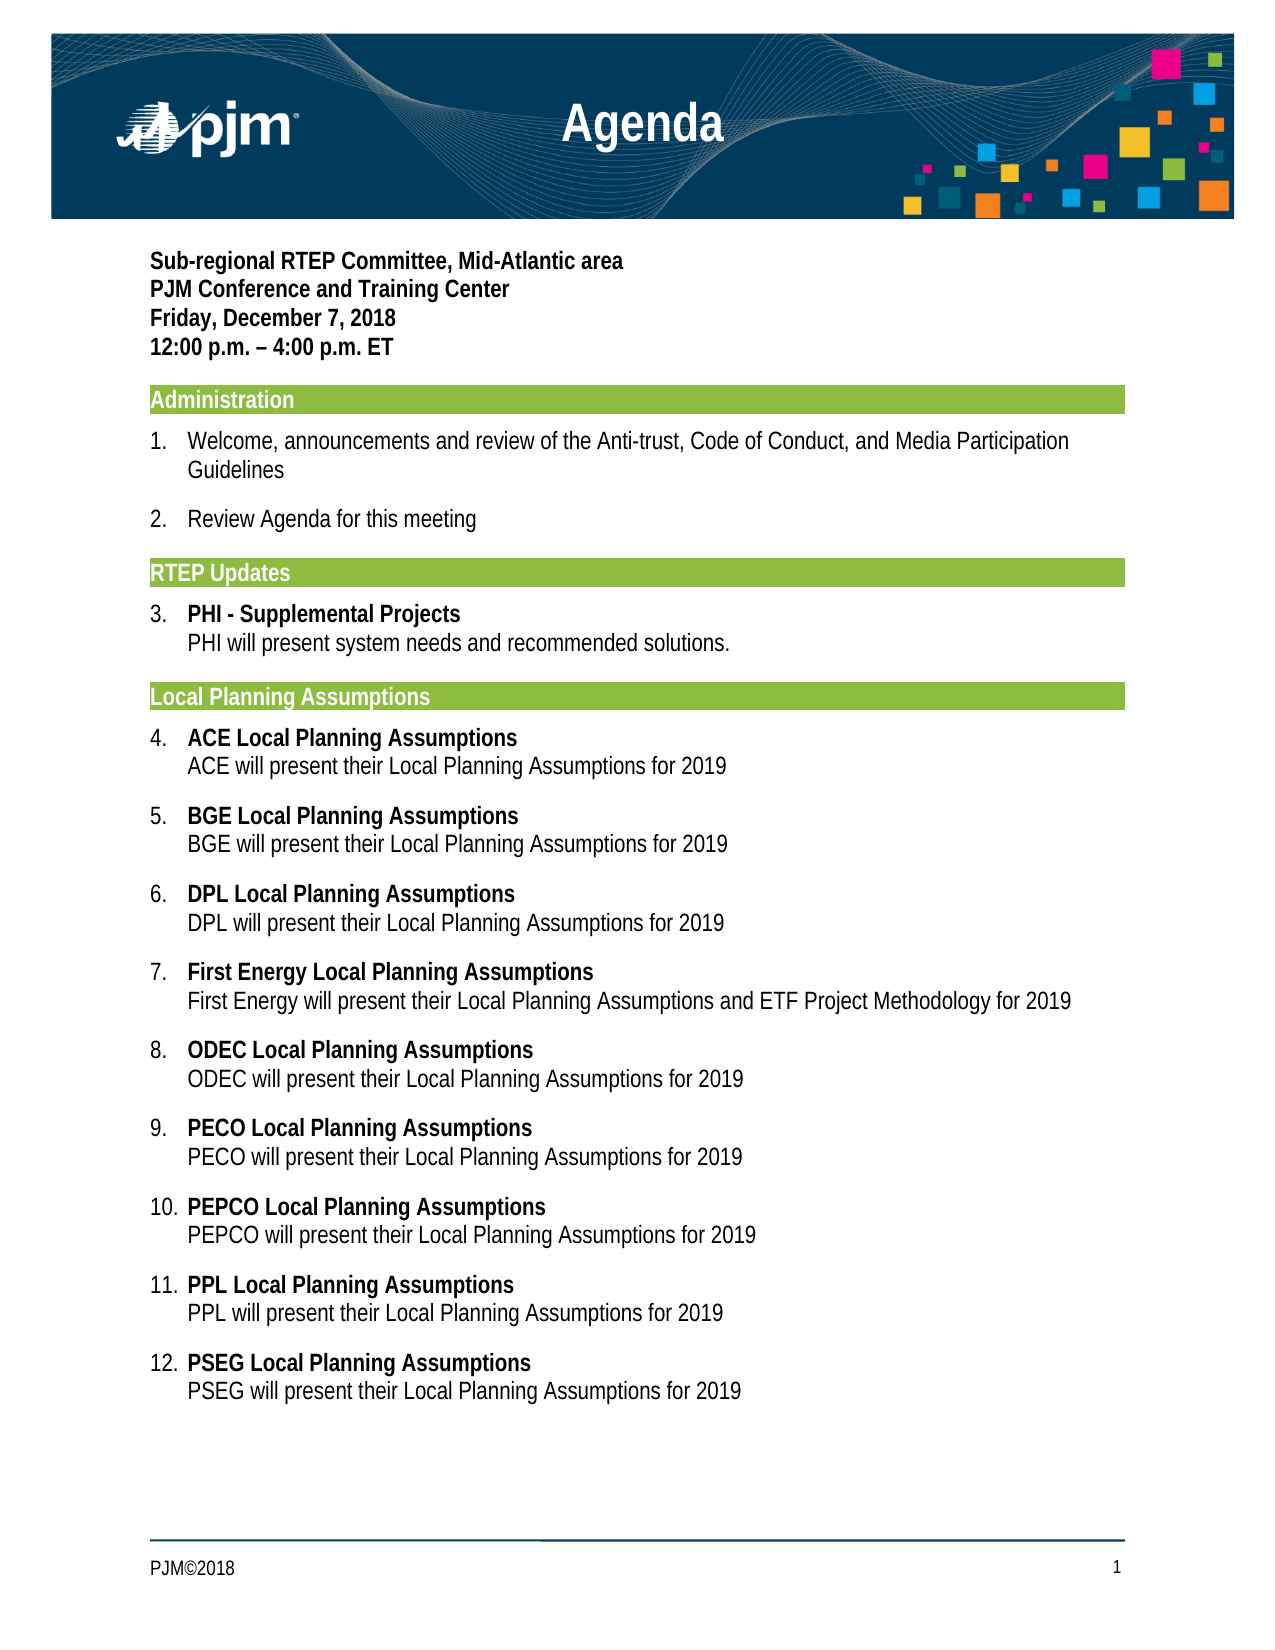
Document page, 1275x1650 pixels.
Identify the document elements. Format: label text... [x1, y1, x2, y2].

list Review Agenda for this meeting [150, 504, 1125, 533]
subtitle RTEP Updates [291, 558, 1125, 587]
list First Energy Local Planning Assumptions First Energy will present their Local Planning Assumptions and ETF Project Methodology for 2019 [150, 957, 1125, 1014]
subtitle Administration [294, 385, 1125, 414]
list PECO Local Planning Assumptions PECO will present their Local Planning Assumptions for 2019 [150, 1113, 1125, 1171]
text Friday, December 7, 2018 [150, 303, 1125, 332]
picture [51, 32, 1235, 219]
text 12:00 p.m. – 4:00 p.m. ET [150, 332, 1125, 360]
list PEPCO Local Planning Assumptions PEPCO will present their Local Planning Assumptions for 2019 [150, 1191, 1125, 1249]
list BGE Local Planning Assumptions BGE will present their Local Planning Assumptions for 2019 [150, 801, 1125, 858]
text Sub-regional RTEP Committee, Mid-Atlantic area [150, 246, 1125, 274]
list ACE Local Planning Assumptions ACE will present their Local Planning Assumptions for 2019 [150, 723, 1125, 780]
text PJM Conference and Training Center [150, 274, 1125, 303]
list ODEC Local Planning Assumptions ODEC will present their Local Planning Assumptions for 2019 [150, 1035, 1125, 1092]
list PPL Local Planning Assumptions PPL will present their Local Planning Assumptions for 2019 [150, 1269, 1125, 1327]
subtitle Local Planning Assumptions [431, 682, 1125, 710]
list DPL Local Planning Assumptions DPL will present their Local Planning Assumptions for 2019 [150, 879, 1125, 936]
list PSEG Local Planning Assumptions PSEG will present their Local Planning Assumptions for 2019 [150, 1348, 1125, 1405]
list PHI - Supplemental Projects PHI will present system needs and recommended solutions. [150, 599, 1125, 657]
list Welcome, announcements and review of the Anti-trust, Code of Conduct, and Media Participation Guidelines [150, 426, 1125, 484]
